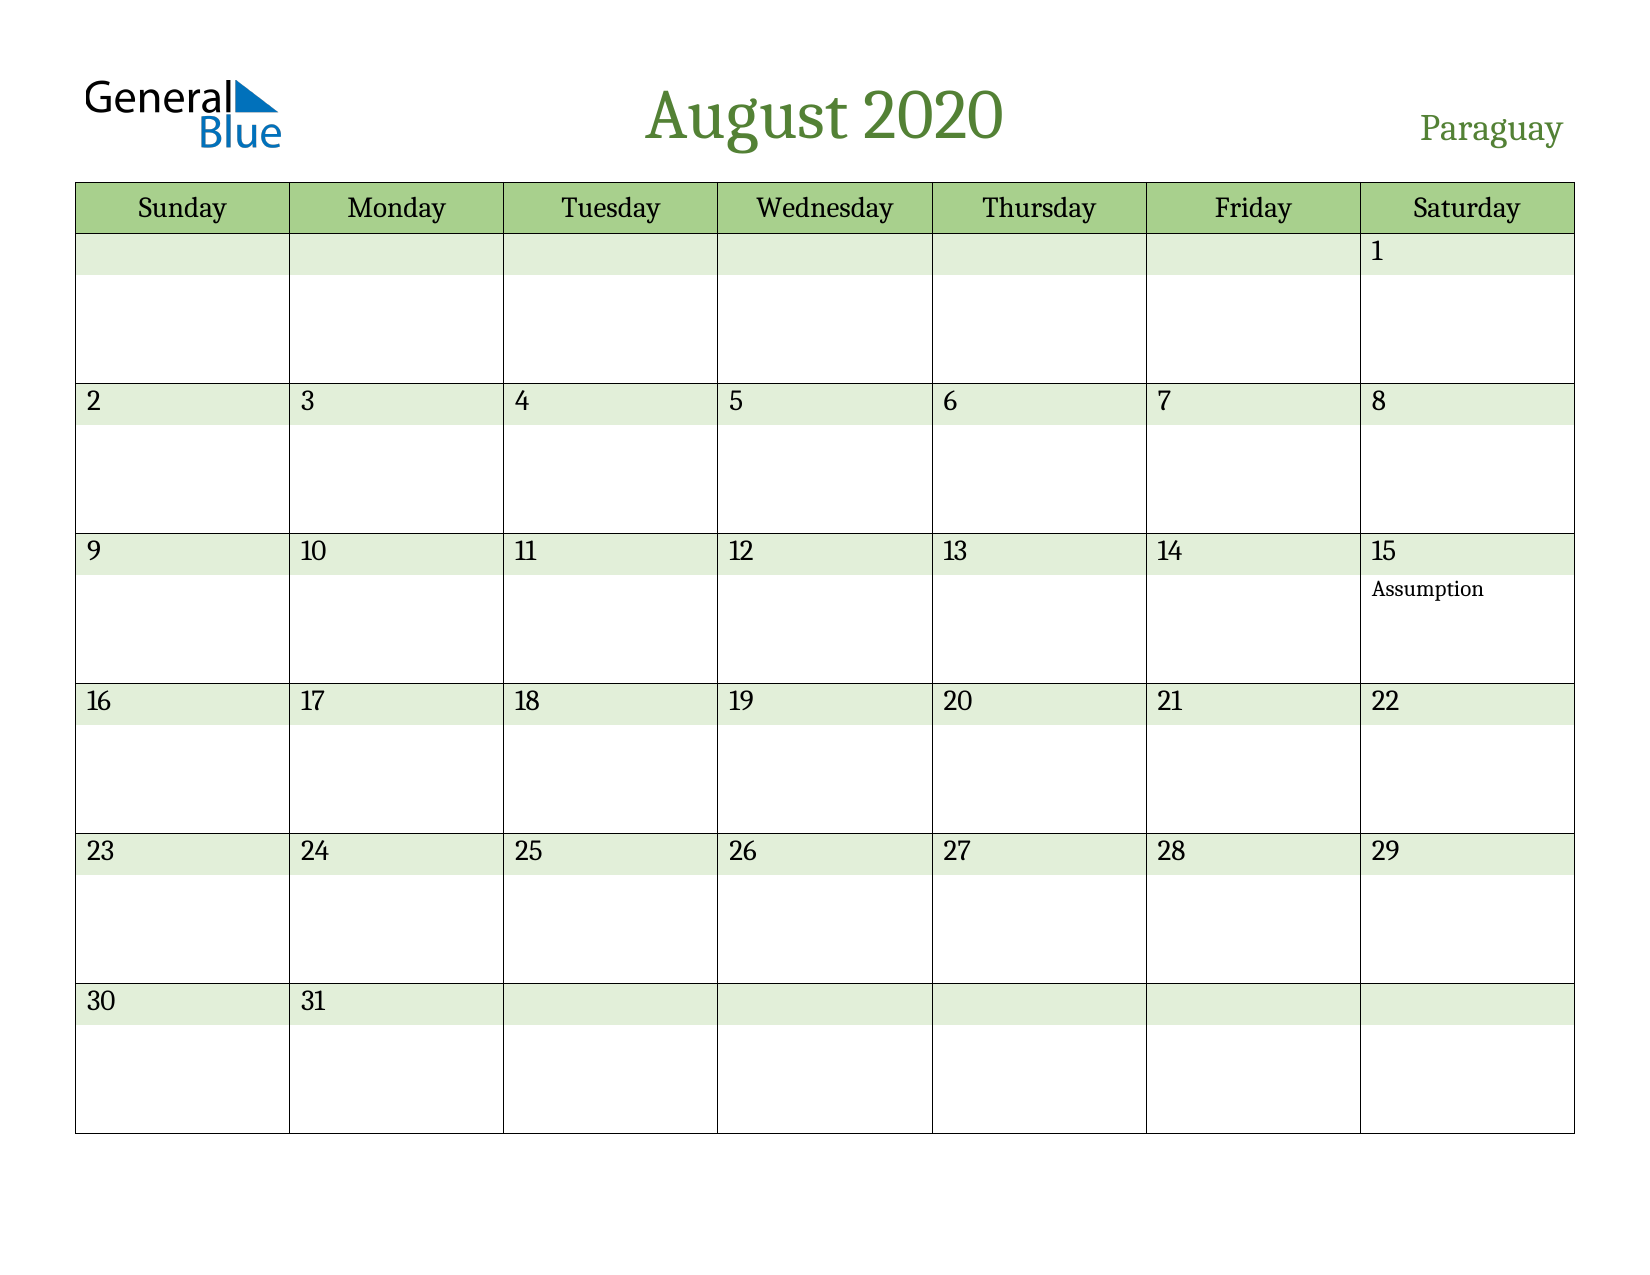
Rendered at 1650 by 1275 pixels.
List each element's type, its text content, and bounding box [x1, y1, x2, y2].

table_cell 9 [76, 534, 289, 575]
table_cell 10 [290, 534, 503, 575]
table_cell [1147, 275, 1360, 383]
table_cell 7 [1147, 384, 1360, 425]
table_cell [933, 725, 1146, 833]
table_cell 12 [718, 534, 932, 575]
table_cell 8 [1361, 384, 1574, 425]
table_cell [504, 575, 717, 683]
table_cell [1361, 425, 1574, 533]
table_cell [290, 575, 503, 683]
table_cell 31 [290, 984, 503, 1025]
table_cell [76, 234, 289, 275]
table_cell 18 [504, 684, 717, 725]
table_cell [718, 984, 932, 1025]
table_cell 23 [76, 834, 289, 875]
table_cell Sunday [76, 183, 289, 233]
table_cell Friday [1147, 183, 1360, 233]
table_cell [933, 1025, 1146, 1133]
table_cell 28 [1147, 834, 1360, 875]
table_cell [1147, 875, 1360, 983]
table_header Paraguay [1146, 75, 1574, 182]
table_cell [504, 234, 717, 275]
table_cell [76, 275, 289, 383]
table_cell [933, 425, 1146, 533]
table_cell [718, 575, 932, 683]
table_cell [1147, 1025, 1360, 1133]
table_cell 6 [933, 384, 1146, 425]
table_cell 19 [718, 684, 932, 725]
table_cell 11 [504, 534, 717, 575]
table_cell [933, 875, 1146, 983]
table_cell [290, 725, 503, 833]
table_cell [504, 725, 717, 833]
table_cell [933, 234, 1146, 275]
table_cell 2 [76, 384, 289, 425]
table_cell Tuesday [504, 183, 717, 233]
table_header August 2020 [504, 75, 1146, 182]
table_cell 17 [290, 684, 503, 725]
table_cell [504, 984, 717, 1025]
table_cell [290, 275, 503, 383]
table_cell 14 [1147, 534, 1360, 575]
table_cell 20 [933, 684, 1146, 725]
table_cell [933, 275, 1146, 383]
table_cell [1361, 725, 1574, 833]
table_cell 25 [504, 834, 717, 875]
table_cell [76, 425, 289, 533]
table_cell Monday [290, 183, 503, 233]
table_cell [718, 234, 932, 275]
table_cell [1147, 984, 1360, 1025]
table_cell 1 [1361, 234, 1574, 275]
table_cell [1147, 575, 1360, 683]
table_cell Saturday [1361, 183, 1574, 233]
table_cell Thursday [933, 183, 1146, 233]
table_cell 30 [76, 984, 289, 1025]
table_cell [1361, 275, 1574, 383]
table_cell 21 [1147, 684, 1360, 725]
table_cell [76, 575, 289, 683]
table_cell 3 [290, 384, 503, 425]
table_cell [1361, 875, 1574, 983]
table_cell 13 [933, 534, 1146, 575]
table_cell [1147, 425, 1360, 533]
table_cell [504, 425, 717, 533]
table_cell [290, 425, 503, 533]
table_cell [290, 875, 503, 983]
table_cell [290, 1025, 503, 1133]
table_cell [290, 234, 503, 275]
table_cell 29 [1361, 834, 1574, 875]
table_cell [933, 575, 1146, 683]
picture [86, 80, 281, 148]
table_cell Wednesday [718, 183, 932, 233]
table_cell [718, 425, 932, 533]
table_cell [1147, 234, 1360, 275]
table_cell Assumption [1361, 575, 1574, 683]
table_cell [76, 875, 289, 983]
table_cell [718, 1025, 932, 1133]
table_cell 27 [933, 834, 1146, 875]
table_cell [1361, 1025, 1574, 1133]
table_cell [933, 984, 1146, 1025]
table_cell [1147, 725, 1360, 833]
table_cell 16 [76, 684, 289, 725]
table_cell [76, 725, 289, 833]
table_cell 5 [718, 384, 932, 425]
table_cell [504, 875, 717, 983]
table_header [76, 75, 503, 182]
table_cell 22 [1361, 684, 1574, 725]
table_cell [718, 875, 932, 983]
table_cell [1361, 984, 1574, 1025]
table_cell 4 [504, 384, 717, 425]
table_cell 24 [290, 834, 503, 875]
table_cell 15 [1361, 534, 1574, 575]
table_cell [504, 1025, 717, 1133]
table_cell [76, 1025, 289, 1133]
table_cell [718, 725, 932, 833]
table_cell [504, 275, 717, 383]
table_cell [718, 275, 932, 383]
table_cell 26 [718, 834, 932, 875]
